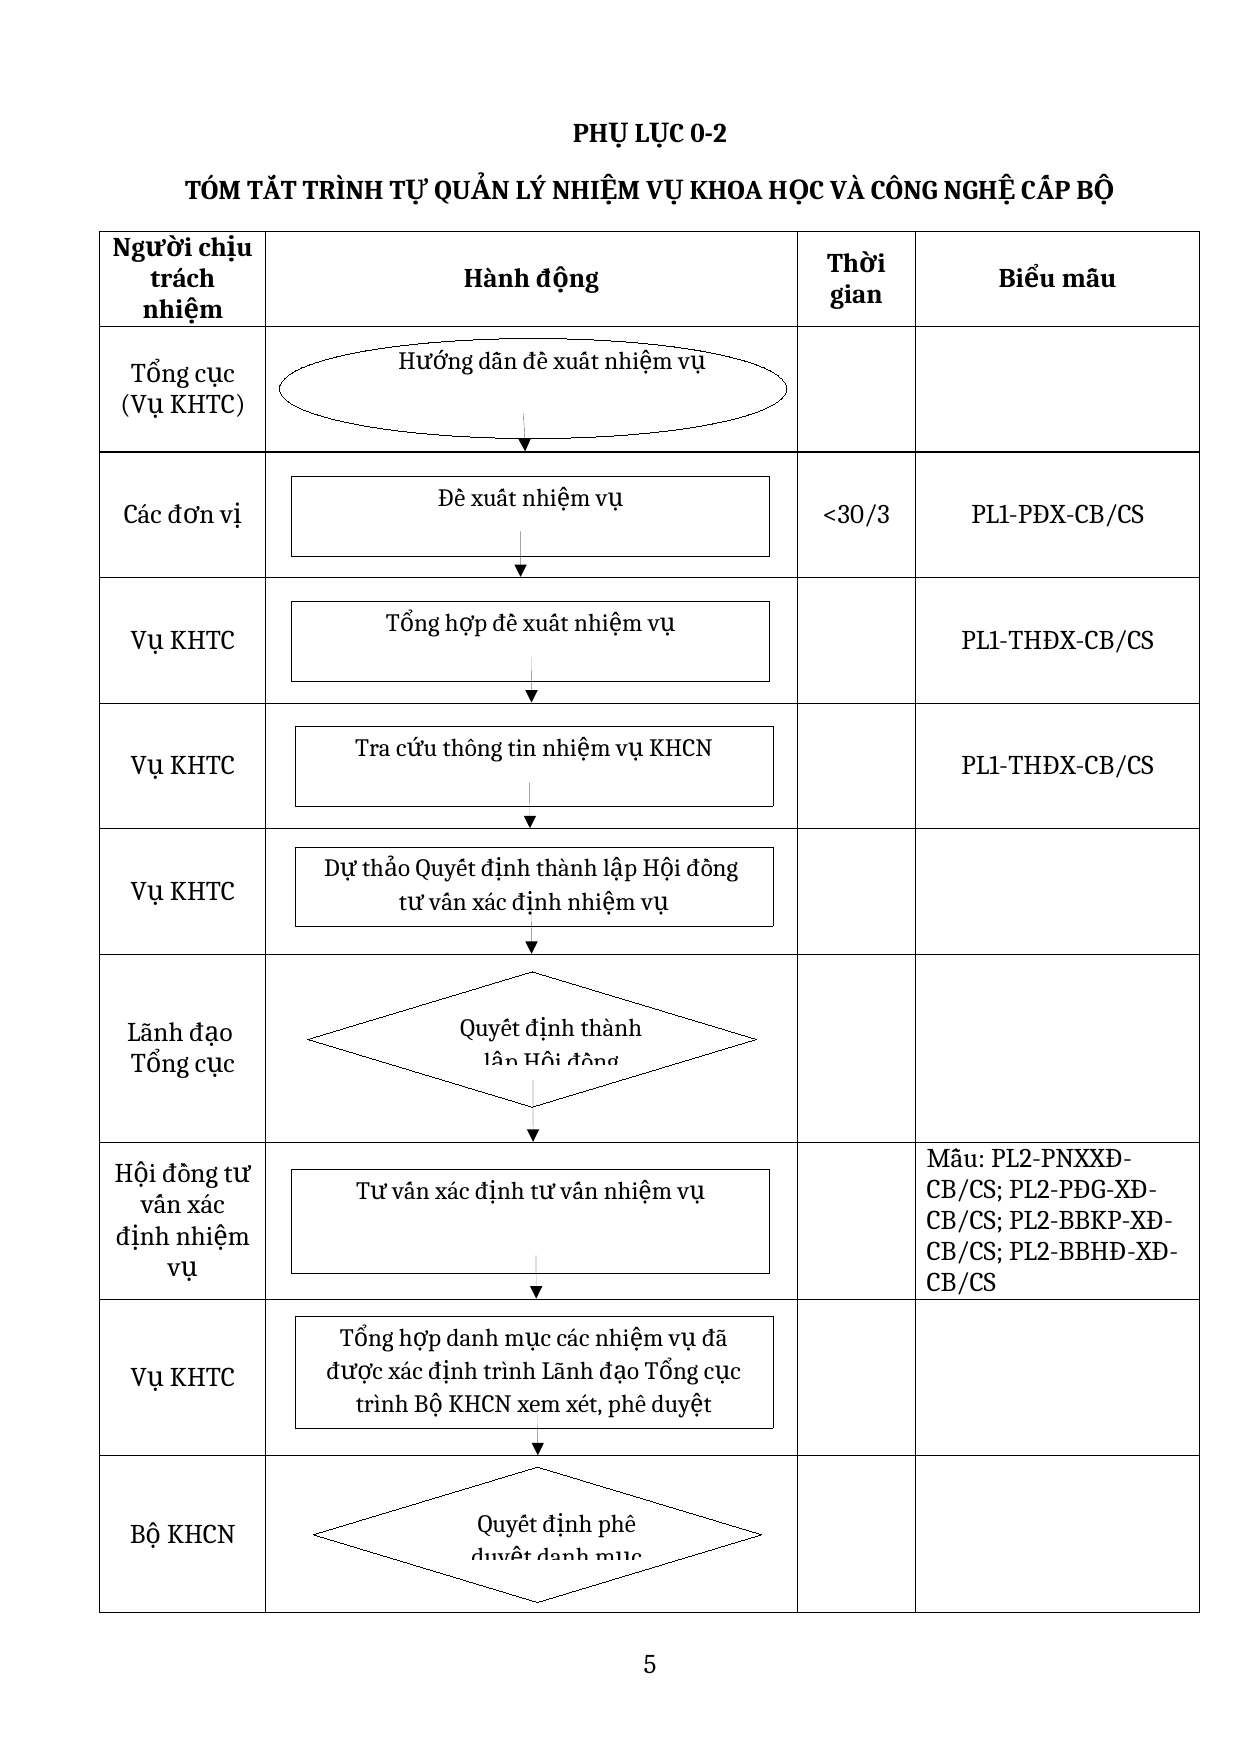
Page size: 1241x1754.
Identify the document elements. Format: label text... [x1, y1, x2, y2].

table_cell [798, 1300, 915, 1455]
table_cell [916, 829, 1199, 954]
text PHỤ LỤC 0-2 [177, 118, 1122, 149]
table_cell [798, 327, 915, 451]
table_cell [266, 578, 797, 703]
table_cell [798, 955, 915, 1142]
table_cell [916, 1456, 1199, 1612]
table_cell Vụ KHTC [100, 1300, 265, 1455]
table_cell [266, 1300, 797, 1455]
table_cell [916, 1300, 1199, 1455]
table_cell [798, 578, 915, 703]
table_cell [916, 955, 1199, 1142]
table_cell Vụ KHTC [100, 578, 265, 703]
table_cell Mẫu: PL2-PNXXĐ-CB/CS; PL2-PĐG-XĐ-CB/CS; PL2-BBKP-XĐ-CB/CS; PL2-BBHĐ-XĐ-CB/CS [916, 1143, 1199, 1298]
table_cell [266, 955, 797, 1142]
table_cell [266, 1143, 797, 1298]
table_cell [266, 1456, 797, 1612]
table_cell Vụ KHTC [100, 704, 265, 828]
table_cell [798, 829, 915, 954]
table_cell Tổng cục (Vụ KHTC) [100, 327, 265, 451]
table_cell [798, 1143, 915, 1298]
table_cell [798, 704, 915, 828]
text TÓM TẮT TRÌNH TỰ QUẢN LÝ NHIỆM VỤ KHOA HỌC VÀ CÔNG NGHỆ CẤP BỘ [177, 175, 1122, 206]
table_cell [916, 327, 1199, 451]
table_header Biểu mẫu [916, 232, 1199, 326]
table_cell [266, 453, 797, 577]
table_cell Lãnh đạo Tổng cục [100, 955, 265, 1142]
table_cell [266, 327, 797, 451]
table_cell [266, 829, 797, 954]
table_cell PL1-THĐX-CB/CS [916, 704, 1199, 828]
table_header Người chịu trách nhiệm [100, 232, 265, 326]
table_cell PL1-PĐX-CB/CS [916, 453, 1199, 577]
table_header Hành động [266, 232, 797, 326]
table_cell Bộ KHCN [100, 1456, 265, 1612]
table_header Thời gian [798, 232, 915, 326]
table_cell PL1-THĐX-CB/CS [916, 578, 1199, 703]
table_cell <30/3 [798, 453, 915, 577]
table_cell Hội đồng tư vấn xác định nhiệm vụ [100, 1143, 265, 1298]
table_cell Các đơn vị [100, 453, 265, 577]
table_cell [798, 1456, 915, 1612]
table_cell [266, 704, 797, 828]
table_cell Vụ KHTC [100, 829, 265, 954]
